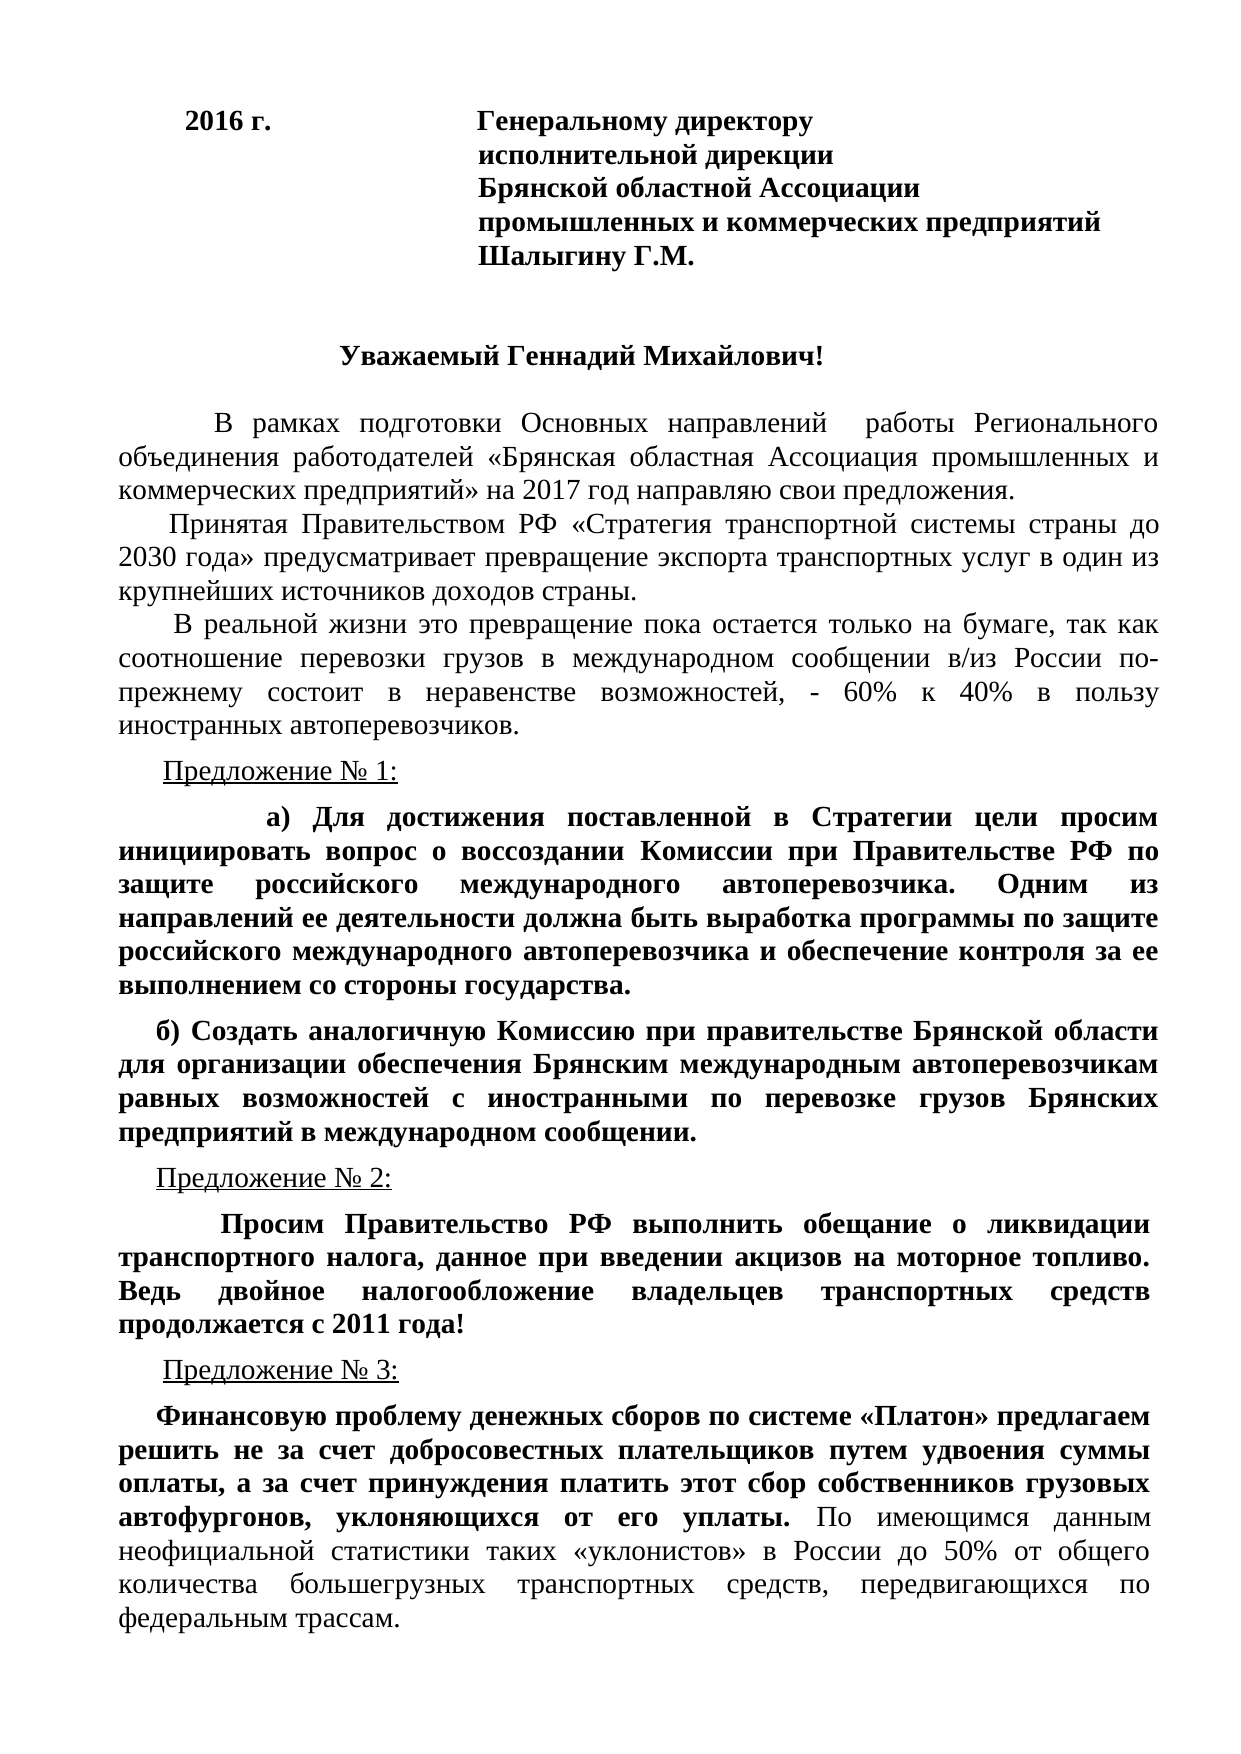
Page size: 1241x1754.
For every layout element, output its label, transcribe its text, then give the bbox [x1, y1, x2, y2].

text Уважаемый Геннадий Михайлович! [118, 338, 1160, 372]
text В рамках подготовки Основных направлений работы Регионального объединения работодателей «Брянская областная Ассоциация промышленных и коммерческих предприятий» на 2017 год направляю свои предложения. [118, 405, 1160, 506]
text Принятая Правительством РФ «Стратегия транспортной системы страны до 2030 года» предусматривает превращение экспорта транспортных услуг в один из крупнейших источников доходов страны. [118, 506, 1160, 607]
text исполнительной дирекции [118, 137, 1160, 171]
text а) Для достижения поставленной в Стратегии цели просим инициировать вопрос о воссоздании Комиссии при Правительстве РФ по защите российского международного автоперевозчика. Одним из направлений ее деятельности должна быть выработка программы по защите российского международного автоперевозчика и обеспечение контроля за ее выполнением со стороны государства. [118, 799, 1160, 1001]
text Просим Правительство РФ выполнить обещание о ликвидации транспортного налога, данное при введении акцизов на моторное топливо. Ведь двойное налогообложение владельцев транспортных средств продолжается с 2011 года! [118, 1206, 1152, 1340]
text промышленных и коммерческих предприятий [118, 204, 1160, 238]
text Брянской областной Ассоциации [118, 171, 1160, 204]
text В реальной жизни это превращение пока остается только на бумаге, так как соотношение перевозки грузов в международном сообщении в/из России по-прежнему состоит в неравенстве возможностей, - 60% к 40% в пользу иностранных автоперевозчиков. [118, 607, 1160, 741]
text Финансовую проблему денежных сборов по системе «Платон» предлагаем решить не за счет добросовестных плательщиков путем удвоения суммы оплаты, а за счет принуждения платить этот сбор собственников грузовых автофургонов, уклоняющихся от его уплаты. По имеющимся данным неофициальной статистики таких «уклонистов» в России до 50% от общего количества большегрузных транспортных средств, передвигающихся по федеральным трассам. [118, 1398, 1152, 1633]
text 2016 г. Генеральному директору [118, 103, 1160, 137]
text Предложение № 2: [118, 1160, 1160, 1193]
text Шалыгину Г.М. [118, 238, 1160, 271]
text Предложение № 3: [118, 1352, 1152, 1386]
text Предложение № 1: [118, 753, 1160, 787]
text б) Создать аналогичную Комиссию при правительстве Брянской области для организации обеспечения Брянским международным автоперевозчикам равных возможностей с иностранными по перевозке грузов Брянских предприятий в международном сообщении. [118, 1013, 1160, 1147]
